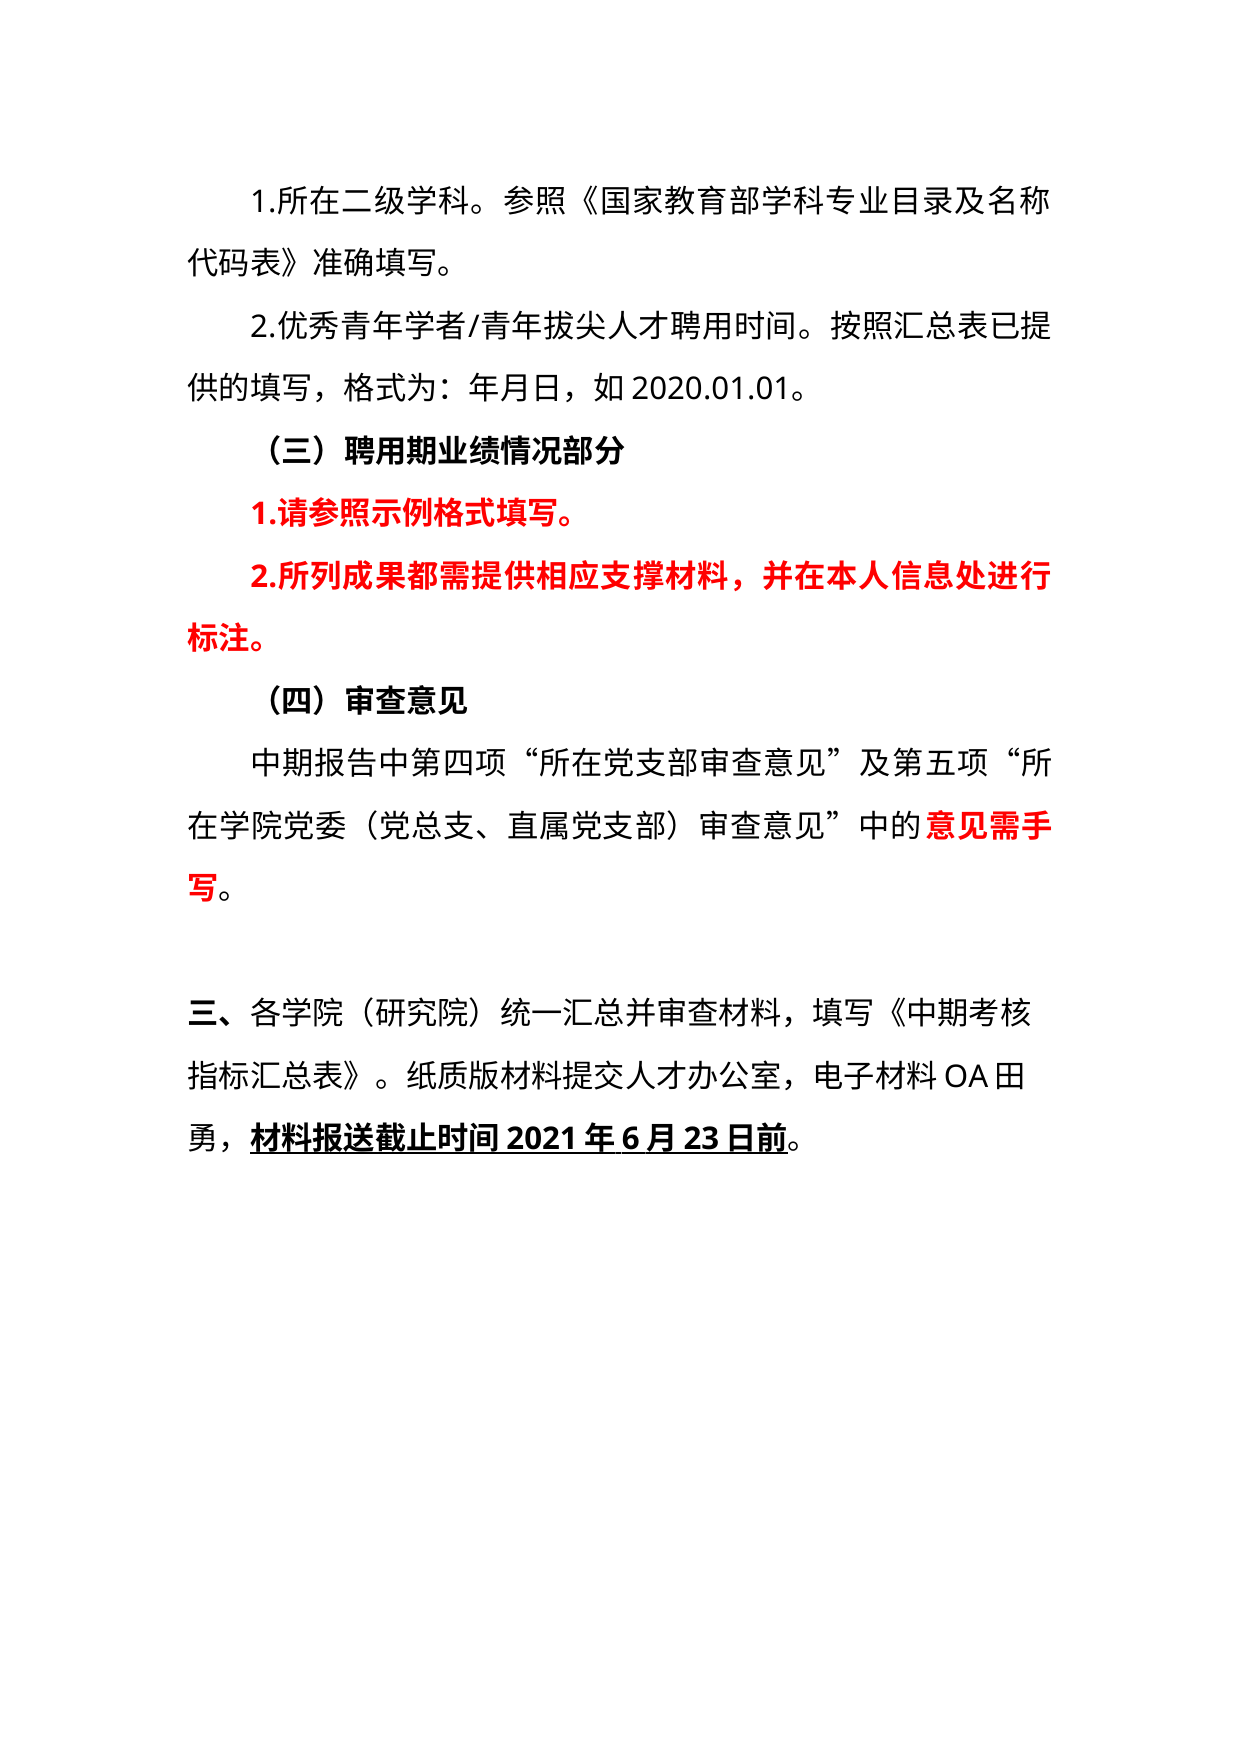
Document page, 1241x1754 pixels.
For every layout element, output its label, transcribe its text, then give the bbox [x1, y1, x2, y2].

text （四）审查意见 [187, 662, 1053, 724]
text 中期报告中第四项“所在党支部审查意见”及第五项“所在学院党委（党总支、直属党支部）审查意见”中的意见需手写。 [187, 724, 1053, 912]
text 1.所在二级学科。参照《国家教育部学科专业目录及名称代码表》准确填写。 [187, 162, 1053, 287]
text 三、各学院（研究院）统一汇总并审查材料，填写《中期考核指标汇总表》。纸质版材料提交人才办公室，电子材料OA田勇，材料报送截止时间2021年6月23日前。 [187, 974, 1053, 1162]
text 2.所列成果都需提供相应支撑材料，并在本人信息处进行标注。 [187, 537, 1053, 662]
text （三）聘用期业绩情况部分 [187, 412, 1053, 474]
text 2.优秀青年学者/青年拔尖人才聘用时间。按照汇总表已提供的填写，格式为：年月日，如2020.01.01。 [187, 287, 1053, 412]
text 1.请参照示例格式填写。 [187, 474, 1053, 537]
